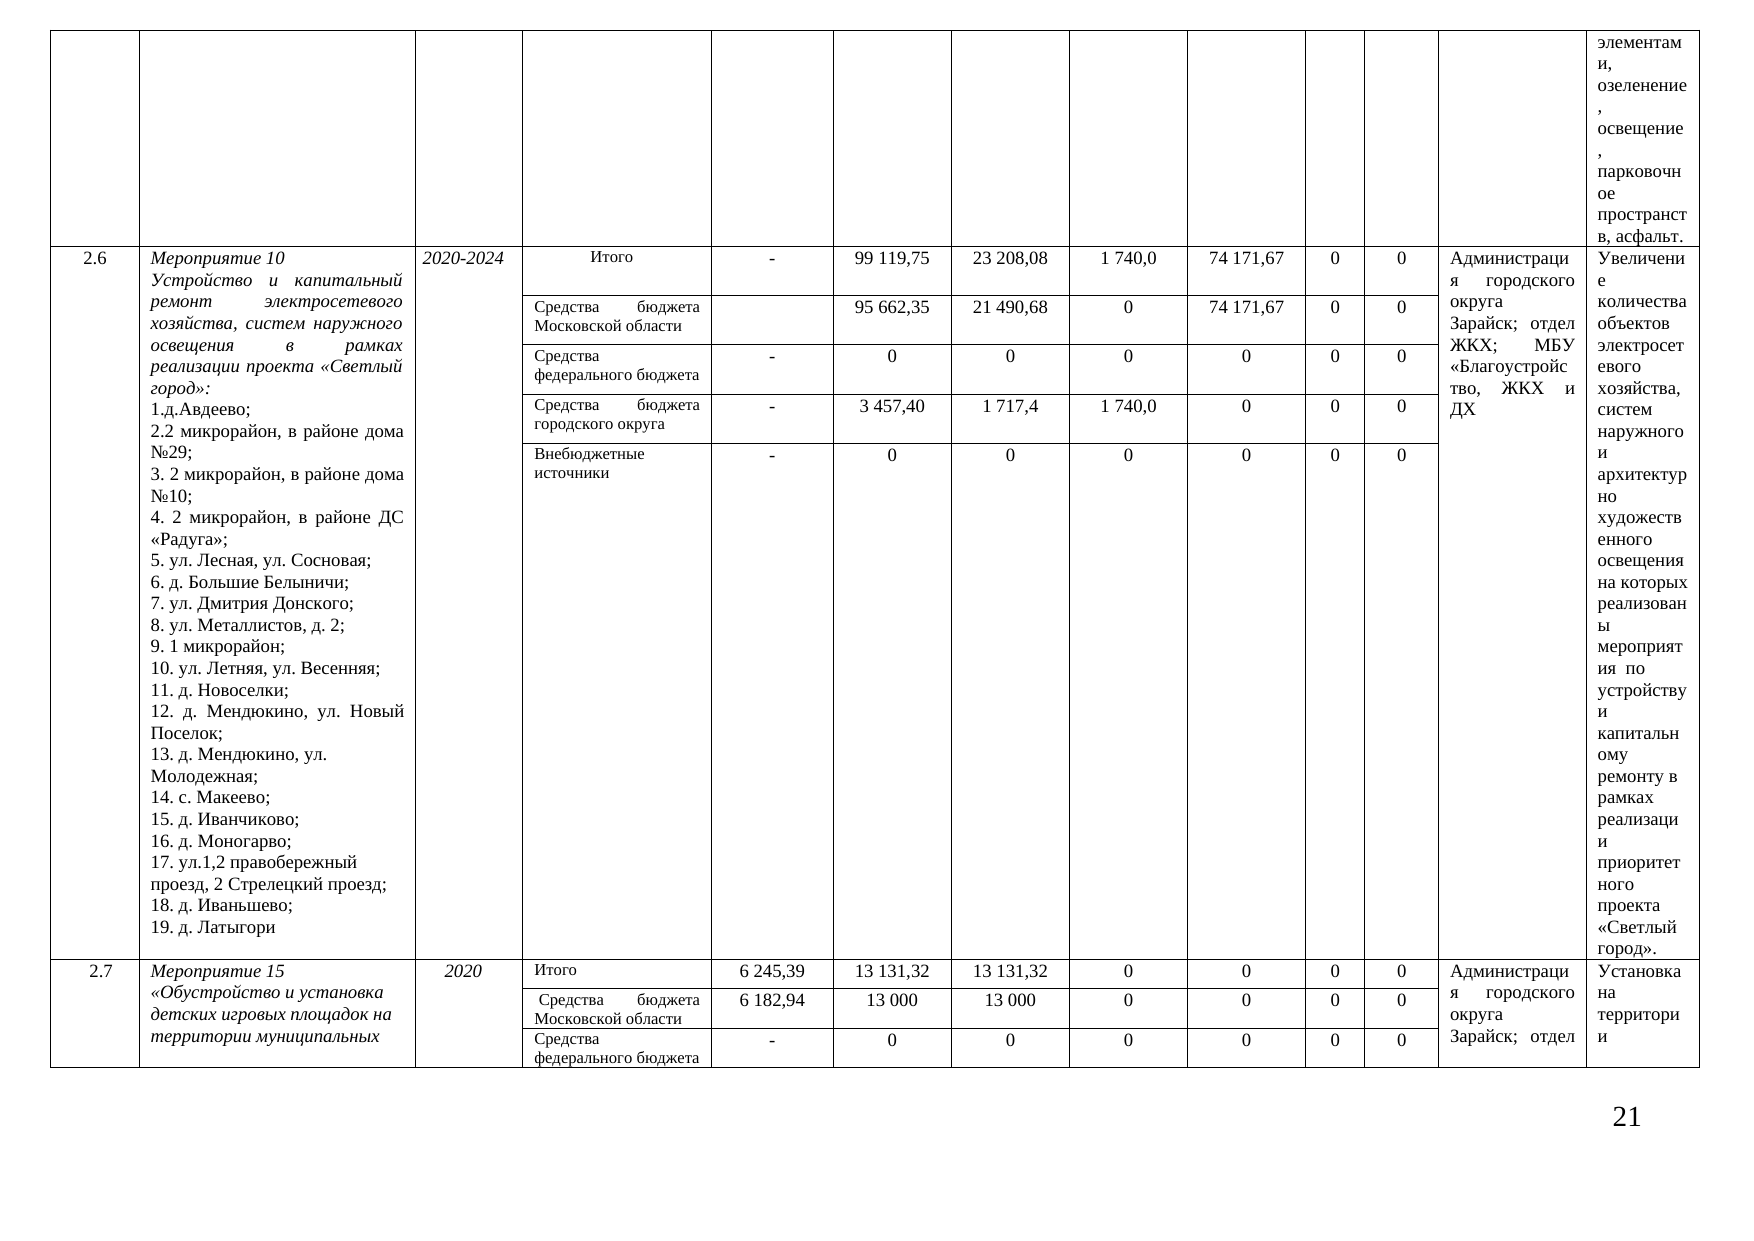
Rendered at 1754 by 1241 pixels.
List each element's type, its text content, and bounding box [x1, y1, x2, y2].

table_cell 0 [1306, 31, 1364, 246]
table_cell 0 [1306, 345, 1364, 393]
table_cell Установка на территории городского округа Зарайск Московской области детских игровых площадок в рамках реализации Губернаторской программы «Наше Подмосковье». [1587, 960, 1699, 1067]
table_cell Мероприятие 10 Устройство и капитальный ремонт электросетевого хозяйства, систем наружного освещения в рамках реализации проекта «Светлый город»: 1.д.Авдеево; 2.2 микрорайон, в районе дома №29; 3. 2 микрорайон, в районе дома №10; 4. 2 микрорайон, в районе ДС «Радуга»; 5. ул. Лесная, ул. Сосновая; 6. д. Большие Белыничи; 7. ул. Дмитрия Донского; 8. ул. Металлистов, д. 2; 9. 1 микрорайон; 10. ул. Летняя, ул. Весенняя; 11. д. Новоселки; 12. д. Мендюкино, ул. Новый Поселок; 13. д. Мендюкино, ул. Молодежная; 14. с. Макеево; 15. д. Иванчиково; 16. д. Моногарво; 17. ул.1,2 правобережный проезд, 2 Стрелецкий проезд; 18. д. Иваньшево; 19. д. Латыгори [140, 247, 415, 959]
table_cell 0 [834, 345, 951, 393]
table_cell 74 171,67 [1188, 296, 1305, 344]
table_cell 1 740,0 [1070, 247, 1187, 295]
table_cell 0 [1070, 989, 1187, 1028]
table_cell 0 [952, 345, 1069, 393]
table_cell 0 [834, 31, 951, 246]
table_cell - [712, 444, 833, 959]
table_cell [523, 31, 711, 246]
table_cell Внебюджетные источники [523, 444, 711, 959]
table_cell 13 131,32 [834, 960, 951, 988]
table_cell 74 171,67 [1188, 247, 1305, 295]
table_cell - [712, 31, 833, 246]
table_cell 13 131,32 [952, 960, 1069, 988]
table_cell 0 [834, 444, 951, 959]
table_cell 2.7 [51, 960, 139, 1067]
table_cell 0 [1365, 31, 1438, 246]
table_cell 0 [1365, 989, 1438, 1028]
table_cell 0 [952, 31, 1069, 246]
table_cell 0 [1365, 345, 1438, 393]
table_cell 13 000 [952, 989, 1069, 1028]
table_cell 0 [1188, 1029, 1305, 1067]
table_cell 0 [1365, 960, 1438, 988]
table_cell 6 182,94 [712, 989, 833, 1028]
table_cell 3 457,40 [834, 395, 951, 442]
table_cell 2020 [416, 960, 522, 1067]
table_cell 0 [1188, 960, 1305, 988]
table_cell 0 [1365, 296, 1438, 344]
table_cell 0 [1070, 1029, 1187, 1067]
table_cell 0 [1365, 1029, 1438, 1067]
table_cell 0 [1070, 960, 1187, 988]
table_cell 0 [1070, 296, 1187, 344]
table_cell Средства федерального бюджета [523, 345, 711, 393]
table_cell 0 [1070, 31, 1187, 246]
table_cell 0 [1365, 395, 1438, 442]
table_cell - [712, 1029, 833, 1067]
table_cell Средства федерального бюджета [523, 1029, 711, 1067]
table_cell Мероприятие 15 «Обустройство и установка детских игровых площадок на территории муниципальных образований Московской области» 1)г.о.Зарайск, г. Зарайск, ул. Рабочий поселок, сквер между 2 и 3 Линиями; 2)г.о. Зарайск, п. Зарайский, сквер вблизи д. 47; [140, 960, 415, 1067]
table_cell 0 [1306, 247, 1364, 295]
table_cell 0 [1365, 247, 1438, 295]
table_cell [712, 296, 833, 344]
table_cell Администрация городского округа Зарайск; отдел ЖКХ; МБУ «Благоустройство, ЖКХ и ДХ [1439, 247, 1586, 959]
table_cell 0 [1188, 345, 1305, 393]
table_cell 0 [1070, 444, 1187, 959]
table_cell 13 000 [834, 989, 951, 1028]
table_cell 0 [952, 444, 1069, 959]
table_cell 99 119,75 [834, 247, 951, 295]
table_cell 1 740,0 [1070, 395, 1187, 442]
table_cell Администрация городского округа Зарайск; отдел благоустройства и ООС; МБУ «Благоустройство, ЖКХ и ДХ [1439, 960, 1586, 1067]
table_cell 95 662,35 [834, 296, 951, 344]
table_cell Средства бюджета Московской области [523, 296, 711, 344]
table_cell - [712, 345, 833, 393]
table_cell 0 [1188, 989, 1305, 1028]
table_cell 0 [1306, 395, 1364, 442]
table_cell 0 [1306, 960, 1364, 988]
table_cell 0 [1188, 395, 1305, 442]
table_cell Итого [523, 247, 711, 295]
table_cell 1 717,4 [952, 395, 1069, 442]
table_cell Средства бюджета городского округа [523, 395, 711, 442]
table_cell 0 [1365, 444, 1438, 959]
table_cell Увеличение количества объектов электросетевого хозяйства, систем наружного и архитектурно художественного освещения на которых реализованы мероприятия по устройству и капитальному ремонту в рамках реализации приоритетного проекта «Светлый город». [1587, 247, 1699, 959]
table_cell Итого [523, 960, 711, 988]
table_cell 0 [1306, 444, 1364, 959]
table_cell 0 [1306, 989, 1364, 1028]
table_cell 0 [1188, 444, 1305, 959]
table_cell - [712, 395, 833, 442]
table_cell 6 245,39 [712, 960, 833, 988]
table_cell 21 490,68 [952, 296, 1069, 344]
table_cell 2.6 [51, 247, 139, 959]
table_cell 2020-2024 [416, 247, 522, 959]
table_cell 23 208,08 [952, 247, 1069, 295]
table_cell Средства бюджета Московской области [523, 989, 711, 1028]
table_cell 0 [1306, 1029, 1364, 1067]
table_cell 0 [1188, 31, 1305, 246]
table_cell 0 [834, 1029, 951, 1067]
table_cell 0 [1070, 345, 1187, 393]
table_cell 0 [1306, 296, 1364, 344]
table_cell 0 [952, 1029, 1069, 1067]
table_cell - [712, 247, 833, 295]
